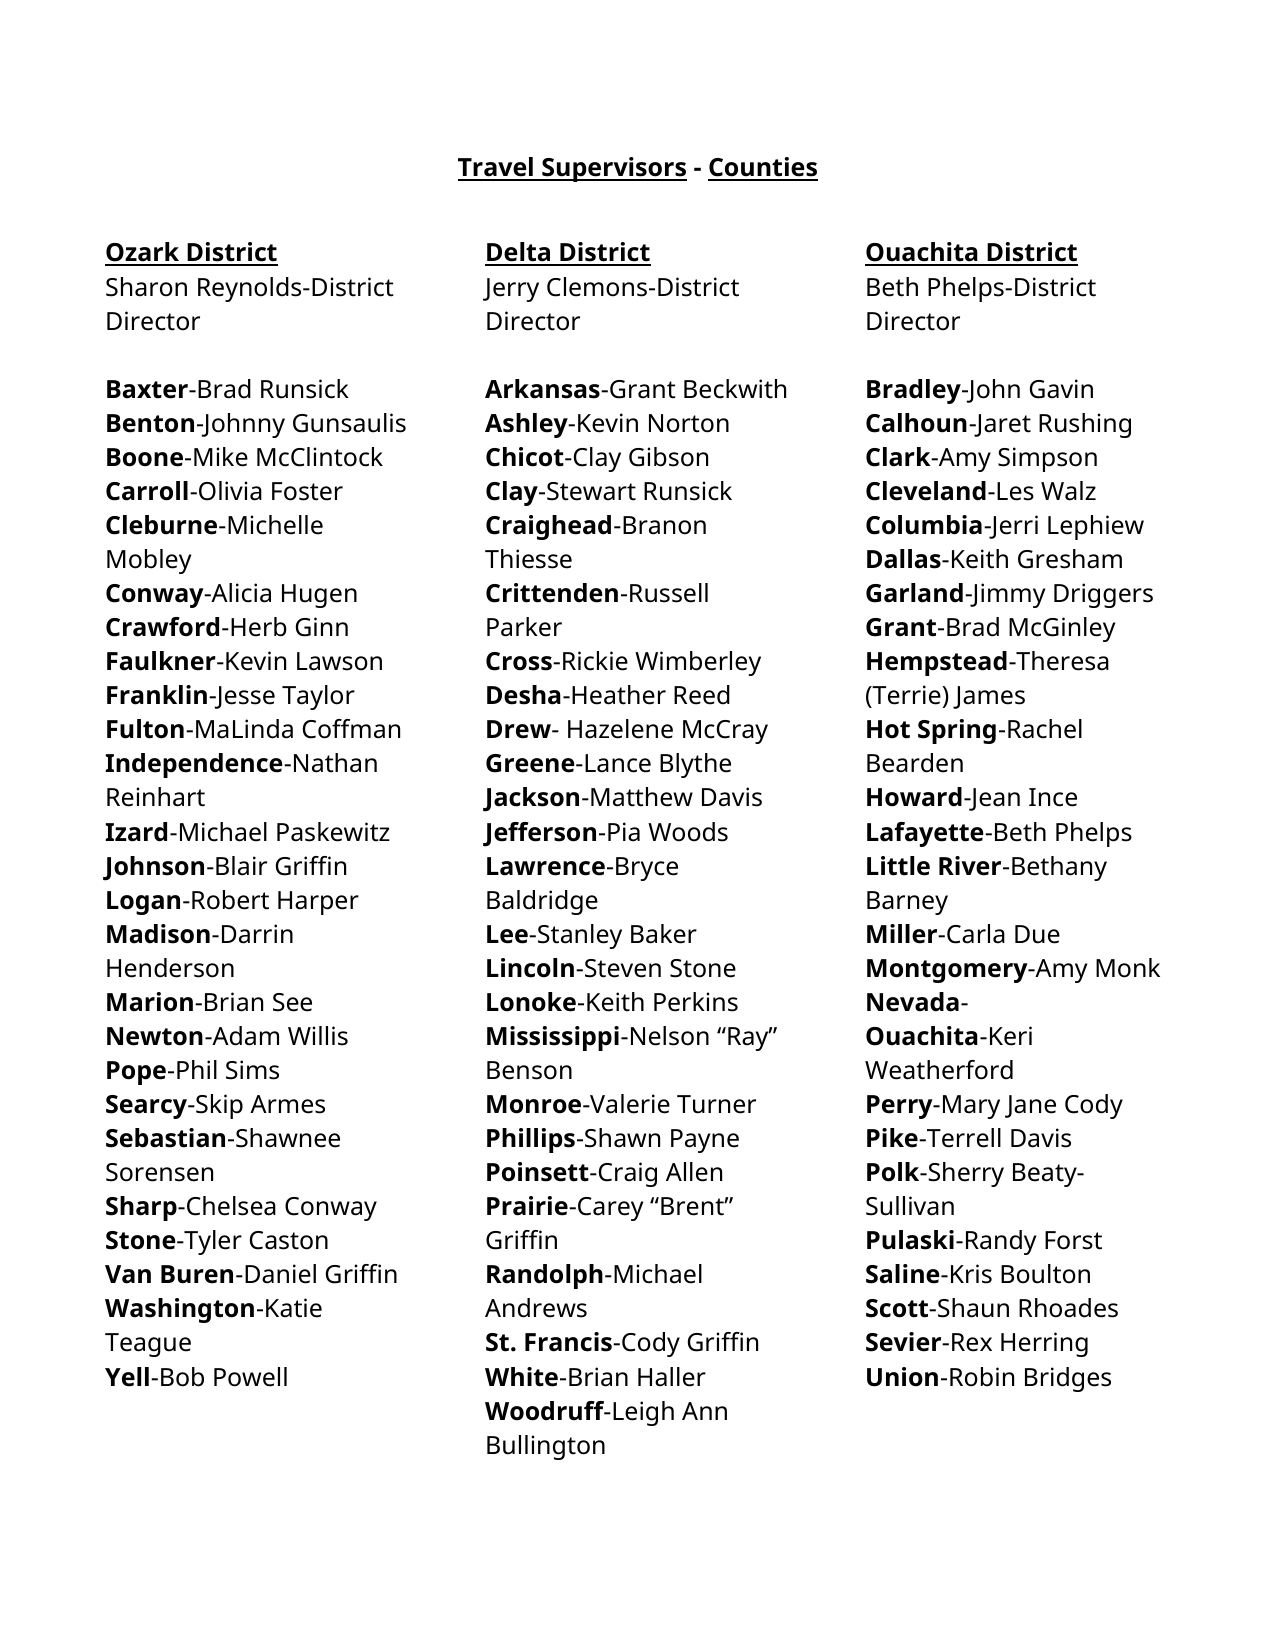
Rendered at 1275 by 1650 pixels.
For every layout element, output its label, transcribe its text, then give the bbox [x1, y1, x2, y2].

text Drew- Hazelene McCray [485, 712, 790, 746]
text Cross-Rickie Wimberley [485, 644, 790, 678]
text Travel Supervisors - Counties [105, 150, 1170, 184]
text Sharon Reynolds-District Director [105, 269, 410, 337]
text Garland-Jimmy Driggers [865, 576, 1170, 610]
text Prairie-Carey “Brent” Griffin [485, 1189, 790, 1257]
text Phillips-Shawn Payne [485, 1121, 790, 1155]
text Jerry Clemons-District Director [485, 269, 790, 337]
text Pulaski-Randy Forst [865, 1223, 1170, 1257]
text Monroe-Valerie Turner [485, 1087, 790, 1121]
text Hot Spring-Rachel Bearden [865, 712, 1170, 780]
text Woodruff-Leigh Ann Bullington [485, 1393, 790, 1461]
text Miller-Carla Due [865, 916, 1170, 950]
text Crawford-Herb Ginn [105, 610, 410, 644]
text Pike-Terrell Davis [865, 1121, 1170, 1155]
text Clark-Amy Simpson [865, 439, 1170, 473]
text Columbia-Jerri Lephiew [865, 508, 1170, 542]
text White-Brian Haller [485, 1359, 790, 1393]
text Conway-Alicia Hugen [105, 576, 410, 610]
text Lafayette-Beth Phelps [865, 814, 1170, 848]
text Carroll-Olivia Foster [105, 473, 410, 508]
text Cleburne-Michelle Mobley [105, 508, 410, 576]
text Madison-Darrin Henderson [105, 916, 410, 984]
text Grant-Brad McGinley [865, 610, 1170, 644]
text Fulton-MaLinda Coffman [105, 712, 410, 746]
text Newton-Adam Willis [105, 1018, 410, 1053]
text Izard-Michael Paskewitz [105, 814, 410, 848]
text Crittenden-Russell Parker [485, 576, 790, 644]
text Ozark District [105, 235, 410, 269]
text Baxter-Brad Runsick [105, 371, 410, 405]
text Nevada- [865, 984, 1170, 1018]
text Lincoln-Steven Stone [485, 950, 790, 984]
text Union-Robin Bridges [865, 1359, 1170, 1393]
text Perry-Mary Jane Cody [865, 1087, 1170, 1121]
text Mississippi-Nelson “Ray” Benson [485, 1018, 790, 1087]
text Clay-Stewart Runsick [485, 473, 790, 508]
text Sebastian-Shawnee Sorensen [105, 1121, 410, 1189]
text Hempstead-Theresa (Terrie) James [865, 644, 1170, 712]
text Searcy-Skip Armes [105, 1087, 410, 1121]
text Yell-Bob PowellDelta District [105, 1359, 410, 1393]
text Lawrence-Bryce Baldridge [485, 848, 790, 916]
text Cleveland-Les Walz [865, 473, 1170, 508]
text Ashley-Kevin Norton [485, 405, 790, 439]
text Craighead-Branon Thiesse [485, 508, 790, 576]
text Franklin-Jesse Taylor [105, 678, 410, 712]
text Randolph-Michael Andrews [485, 1257, 790, 1325]
text Lee-Stanley Baker [485, 916, 790, 950]
text Washington-Katie Teague [105, 1291, 410, 1359]
text Dallas-Keith Gresham [865, 542, 1170, 576]
text Greene-Lance Blythe [485, 746, 790, 780]
text Independence-Nathan Reinhart [105, 746, 410, 814]
text Jefferson-Pia Woods [485, 814, 790, 848]
text Logan-Robert Harper [105, 882, 410, 916]
text Desha-Heather Reed [485, 678, 790, 712]
text Arkansas-Grant Beckwith [485, 371, 790, 405]
text Pope-Phil Sims [105, 1053, 410, 1087]
text Scott-Shaun Rhoades [865, 1291, 1170, 1325]
text Howard-Jean Ince [865, 780, 1170, 814]
text Van Buren-Daniel Griffin [105, 1257, 410, 1291]
text Faulkner-Kevin Lawson [105, 644, 410, 678]
text Sharp-Chelsea Conway [105, 1189, 410, 1223]
text Chicot-Clay Gibson [485, 439, 790, 473]
text Lonoke-Keith Perkins [485, 984, 790, 1018]
text Beth Phelps-District Director [865, 269, 1170, 337]
text Benton-Johnny Gunsaulis [105, 405, 410, 439]
text Montgomery-Amy Monk [865, 950, 1170, 984]
text Poinsett-Craig Allen [485, 1155, 790, 1189]
text Calhoun-Jaret Rushing [865, 405, 1170, 439]
text Sevier-Rex Herring [865, 1325, 1170, 1359]
text Johnson-Blair Griffin [105, 848, 410, 882]
text Boone-Mike McClintock [105, 439, 410, 473]
text Ouachita-Keri Weatherford [865, 1018, 1170, 1087]
text St. Francis-Cody Griffin [485, 1325, 790, 1359]
text Bradley-John Gavin [865, 371, 1170, 405]
text Saline-Kris Boulton [865, 1257, 1170, 1291]
text Polk-Sherry Beaty-Sullivan [865, 1155, 1170, 1223]
text Jackson-Matthew Davis [485, 780, 790, 814]
text Little River-Bethany Barney [865, 848, 1170, 916]
text Stone-Tyler Caston [105, 1223, 410, 1257]
text Marion-Brian See [105, 984, 410, 1018]
text Ouachita District [865, 235, 1170, 269]
